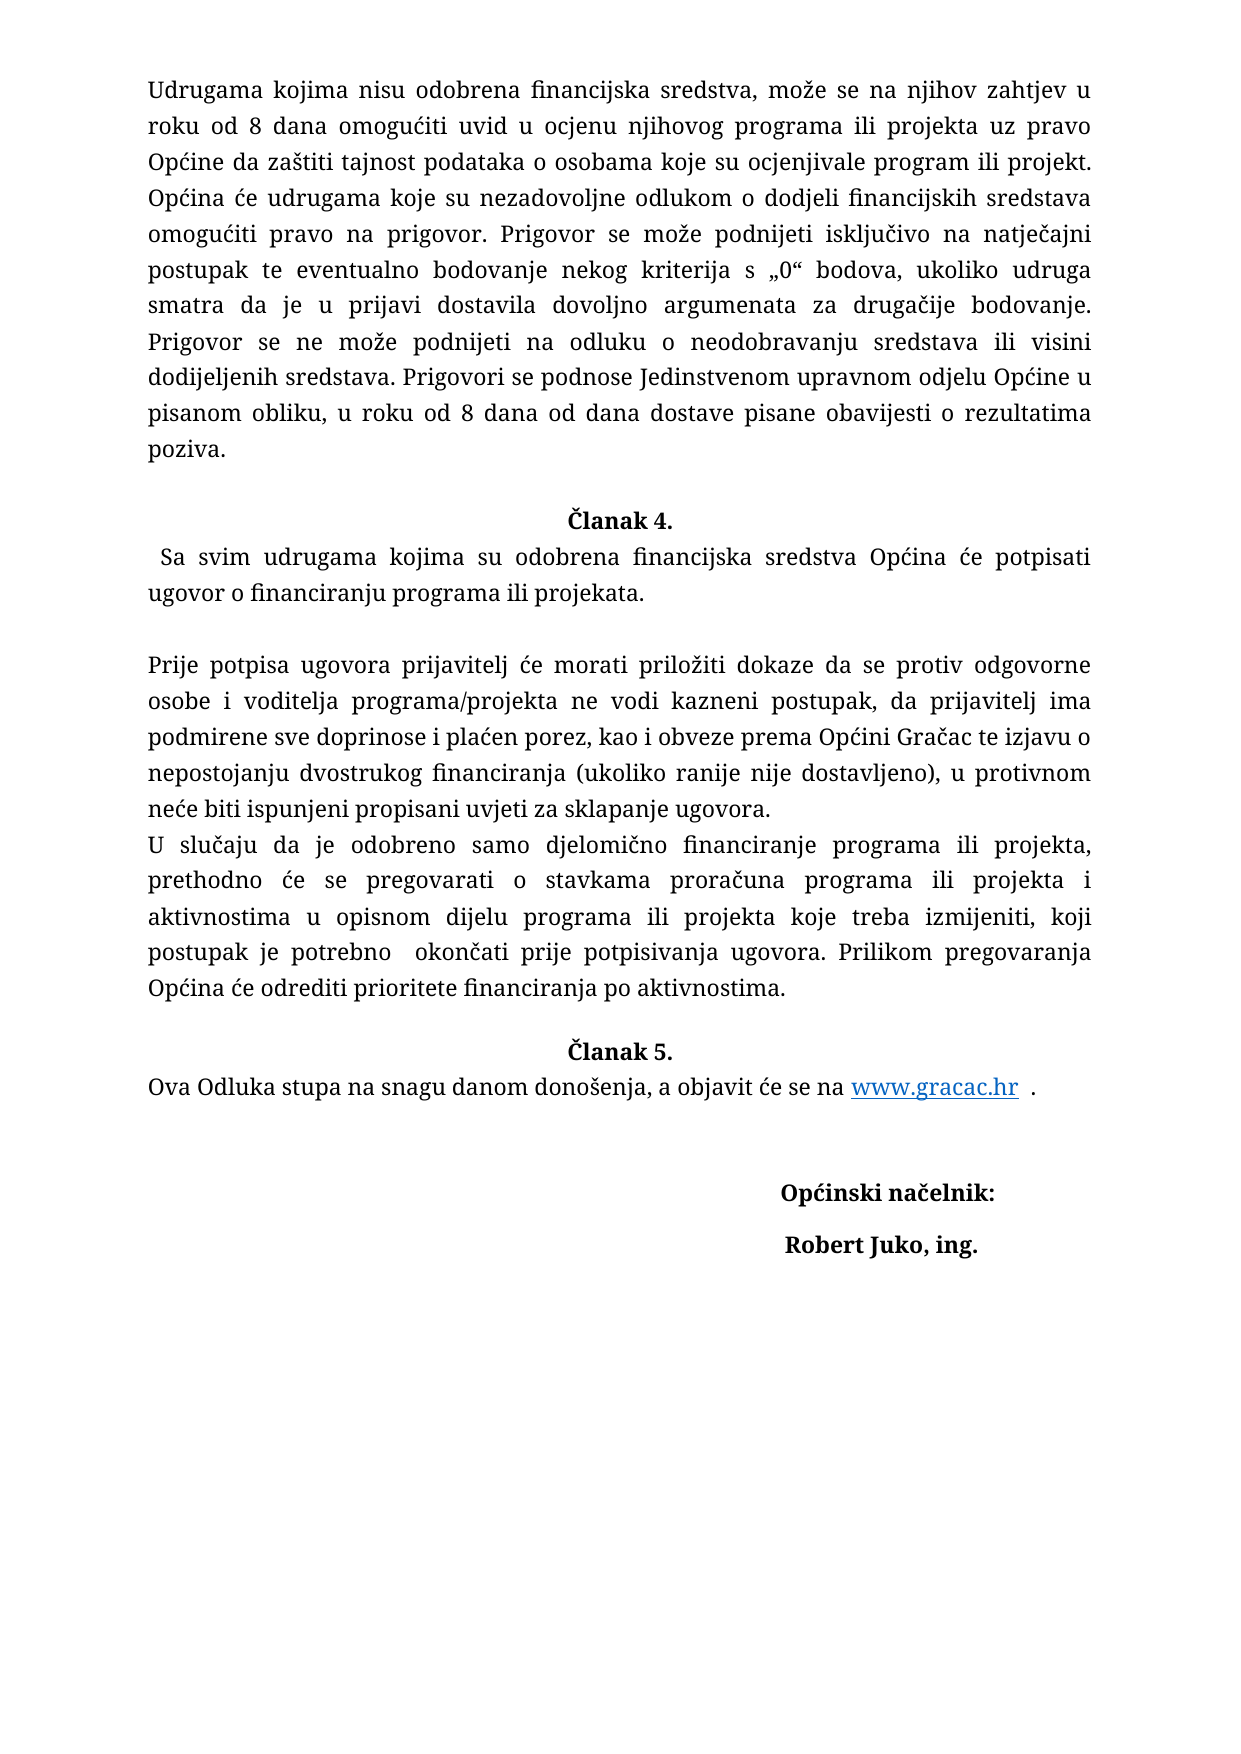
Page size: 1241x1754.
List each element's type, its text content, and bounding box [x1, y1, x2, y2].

text Članak 5. [148, 1035, 1093, 1067]
text Prije potpisa ugovora prijavitelj će morati priložiti dokaze da se protiv odgovorne osobe i voditelja programa/projekta ne vodi kazneni postupak, da prijavitelj ima podmirene sve doprinose i plaćen porez, kao i obveze prema Općini Gračac te izjavu o nepostojanju dvostrukog financiranja (ukoliko ranije nije dostavljeno), u protivnom neće biti ispunjeni propisani uvjeti za sklapanje ugovora. [148, 649, 1093, 824]
text Općinski načelnik: [148, 1177, 1093, 1208]
text Članak 4. [148, 505, 1093, 536]
text Ova Odluka stupa na snagu danom donošenja, a objavit će se na www.gracac.hr . [148, 1071, 1093, 1103]
text Sa svim udrugama kojima su odobrena financijska sredstva Općina će potpisati ugovor o financiranju programa ili projekata. [148, 541, 1093, 608]
text Udrugama kojima nisu odobrena financijska sredstva, može se na njihov zahtjev u roku od 8 dana omogućiti uvid u ocjenu njihovog programa ili projekta uz pravo Općine da zaštiti tajnost podataka o osobama koje su ocjenjivale program ili projekt. Općina će udrugama koje su nezadovoljne odlukom o dodjeli financijskih sredstava omogućiti pravo na prigovor. Prigovor se može podnijeti isključivo na natječajni postupak te eventualno bodovanje nekog kriterija s „0“ bodova, ukoliko udruga smatra da je u prijavi dostavila dovoljno argumenata za drugačije bodovanje. Prigovor se ne može podnijeti na odluku o neodobravanju sredstava ili visini dodijeljenih sredstava. Prigovori se podnose Jedinstvenom upravnom odjelu Općine u pisanom obliku, u roku od 8 dana od dana dostave pisane obavijesti o rezultatima poziva. [148, 74, 1093, 464]
text Robert Juko, ing. [148, 1229, 1093, 1260]
text U slučaju da je odobreno samo djelomično financiranje programa ili projekta, prethodno će se pregovarati o stavkama proračuna programa ili projekta i aktivnostima u opisnom dijelu programa ili projekta koje treba izmijeniti, koji postupak je potrebno okončati prije potpisivanja ugovora. Prilikom pregovaranja Općina će odrediti prioritete financiranja po aktivnostima. [148, 828, 1093, 1003]
